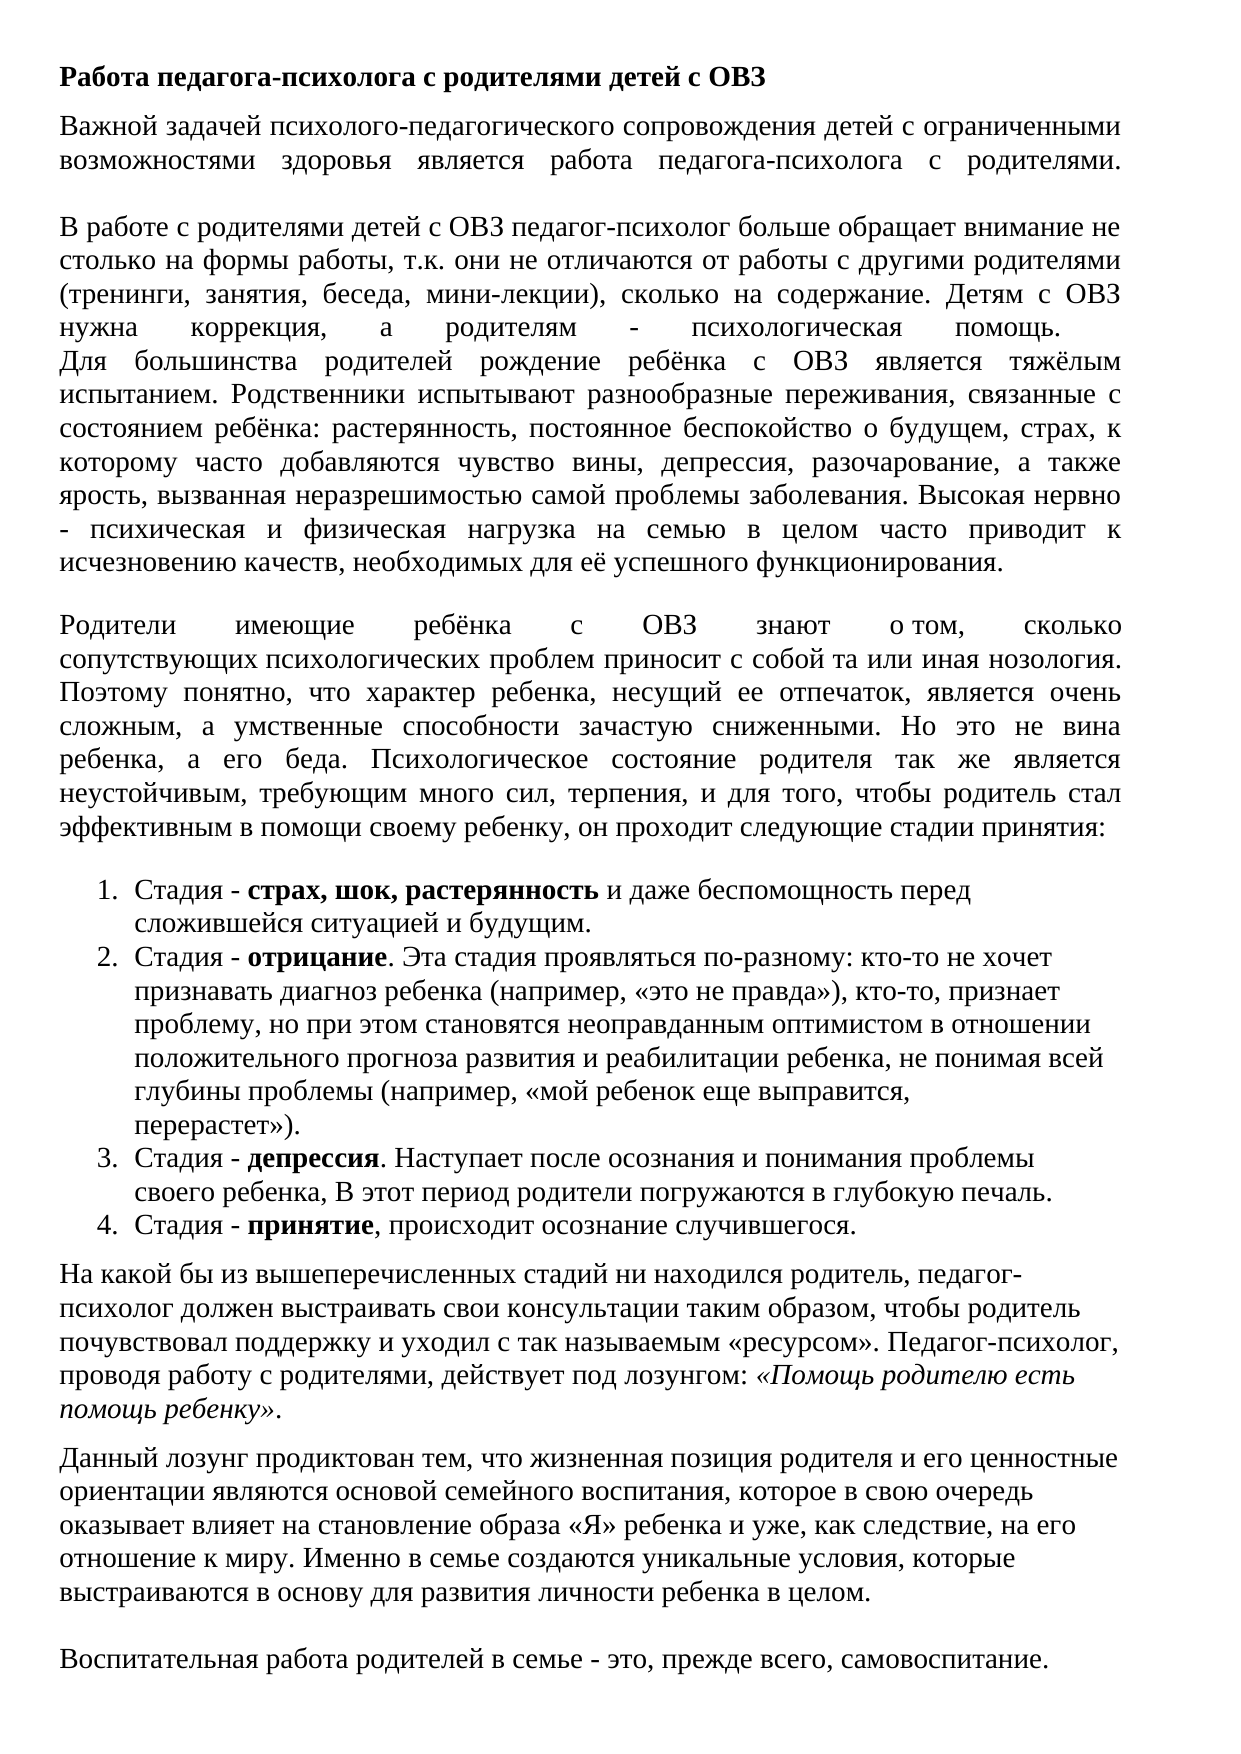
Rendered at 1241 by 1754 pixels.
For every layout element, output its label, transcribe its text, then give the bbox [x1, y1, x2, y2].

text Важной задачей психолого-педагогического сопровождения детей с ограниченными возможностями здоровья является работа педагога-психолога с родителями. В работе с родителями детей с ОВЗ педагог-психолог больше обращает внимание не столько на формы работы, т.к. они не отличаются от работы с другими родителями (тренинги, занятия, беседа, мини-лекции), сколько на содержание. Детям с ОВЗ нужна коррекция, а родителям - психологическая помощь. Для большинства родителей рождение ребёнка с ОВЗ является тяжёлым испытанием. Родственники испытывают разнообразные переживания, связанные с состоянием ребёнка: растерянность, постоянное беспокойство о будущем, страх, к которому часто добавляются чувство вины, депрессия, разочарование, а также ярость, вызванная неразрешимостью самой проблемы заболевания. Высокая нервно - психическая и физическая нагрузка на семью в целом часто приводит к исчезновению качеств, необходимых для её успешного функционирования. [59, 108, 1122, 578]
text Родители имеющие ребёнка с ОВЗ знают о том, сколько сопутствующих психологических проблем приносит с собой та или иная нозология. Поэтому понятно, что характер ребенка, несущий ее отпечаток, является очень сложным, а умственные способности зачастую сниженными. Но это не вина ребенка, а его беда. Психологическое состояние родителя так же является неустойчивым, требующим много сил, терпения, и для того, чтобы родитель стал эффективным в помощи своему ребенку, он проходит следующие стадии принятия: [59, 607, 1122, 842]
list Стадия - принятие, происходит осознание случившегося. [97, 1207, 1122, 1241]
list Стадия - отрицание. Эта стадия проявляться по-разному: кто-то не хочет признавать диагноз ребенка (например, «это не правда»), кто-то, признает проблему, но при этом становятся неоправданным оптимистом в отношении положительного прогноза развития и реабилитации ребенка, не понимая всей глубины проблемы (например, «мой ребенок еще выправится, перерастет»). [97, 939, 1122, 1140]
text Работа педагога-психолога с родителями детей с ОВЗ [59, 59, 1122, 93]
list Стадия - страх, шок, растерянность и даже беспомощность перед сложившейся ситуацией и будущим. [97, 872, 1122, 939]
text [59, 1440, 1122, 1675]
list Стадия - депрессия. Наступает после осознания и понимания проблемы своего ребенка, В этот период родители погружаются в глубокую печаль. [97, 1140, 1122, 1207]
text На какой бы из вышеперечисленных стадий ни находился родитель, педагог-психолог должен выстраивать свои консультации таким образом, чтобы родитель почувствовал поддержку и уходил с так называемым «ресурсом». Педагог-психолог, проводя работу с родителями, действует под лозунгом: «Помощь родителю есть помощь ребенку». [59, 1257, 1122, 1424]
